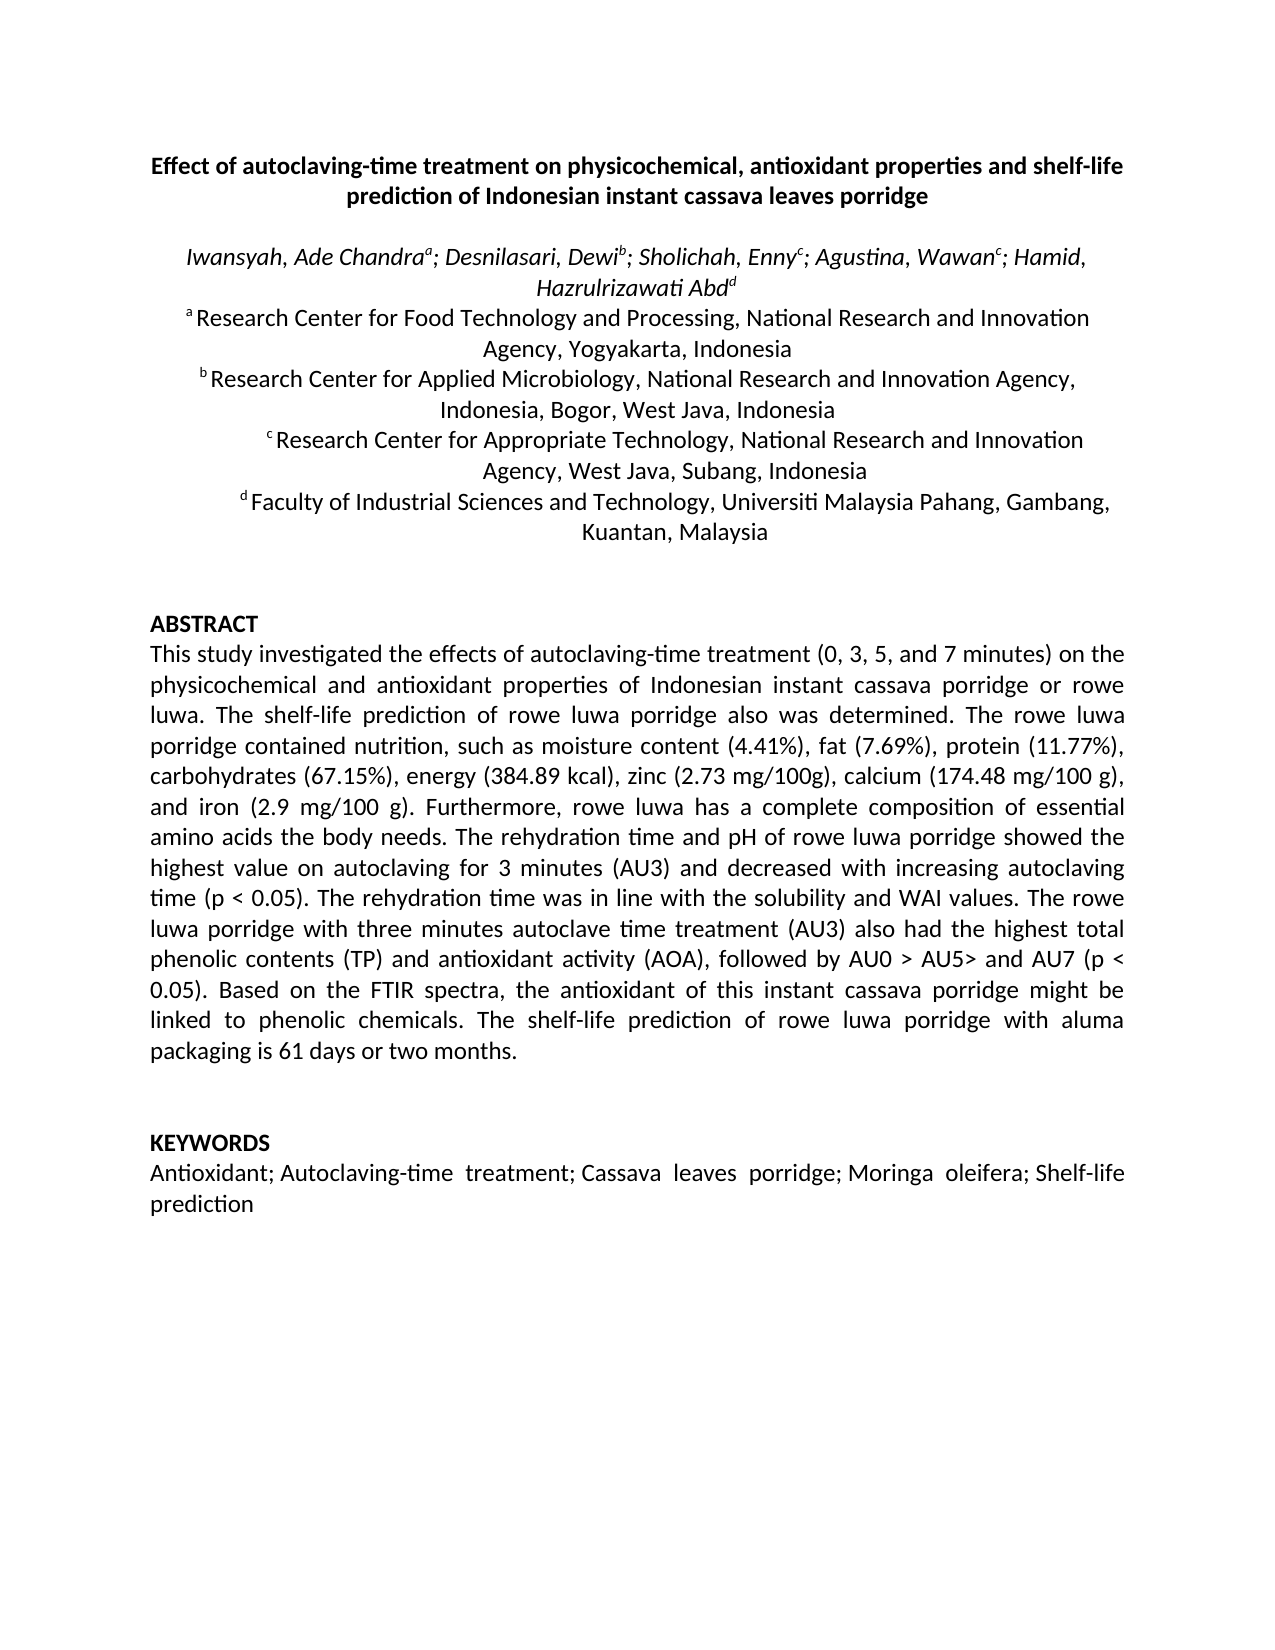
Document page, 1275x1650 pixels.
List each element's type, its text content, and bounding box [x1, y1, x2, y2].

text a Research Center for Food Technology and Processing, National Research and Innovation Agency, Yogyakarta, Indonesia [150, 303, 1125, 364]
text This study investigated the effects of autoclaving-time treatment (0, 3, 5, and 7 minutes) on the physicochemical and antioxidant properties of Indonesian instant cassava porridge or rowe luwa. The shelf-life prediction of rowe luwa porridge also was determined. The rowe luwa porridge contained nutrition, such as moisture content (4.41%), fat (7.69%), protein (11.77%), carbohydrates (67.15%), energy (384.89 kcal), zinc (2.73 mg/100g), calcium (174.48 mg/100 g), and iron (2.9 mg/100 g). Furthermore, rowe luwa has a complete composition of essential amino acids the body needs. The rehydration time and pH of rowe luwa porridge showed the highest value on autoclaving for 3 minutes (AU3) and decreased with increasing autoclaving time (p < 0.05). The rehydration time was in line with the solubility and WAI values. The rowe luwa porridge with three minutes autoclave time treatment (AU3) also had the highest total phenolic contents (TP) and antioxidant activity (AOA), followed by AU0 > AU5> and AU7 (p < 0.05). Based on the FTIR spectra, the antioxidant of this instant cassava porridge might be linked to phenolic chemicals. The shelf-life prediction of rowe luwa porridge with aluma packaging is 61 days or two months. [150, 638, 1125, 1066]
text KEYWORDS [150, 1127, 1125, 1157]
text c Research Center for Appropriate Technology, National Research and Innovation Agency, West Java, Subang, Indonesia [225, 425, 1125, 486]
text Iwansyah, Ade Chandraa; Desnilasari, Dewib; Sholichah, Ennyc; Agustina, Wawanc; Hamid, Hazrulrizawati Abdd [150, 242, 1125, 303]
text b Research Center for Applied Microbiology, National Research and Innovation Agency, Indonesia, Bogor, West Java, Indonesia [150, 364, 1125, 425]
text Effect of autoclaving-time treatment on physicochemical, antioxidant properties and shelf-life prediction of Indonesian instant cassava leaves porridge [150, 150, 1125, 211]
text Antioxidant; Autoclaving-time treatment; Cassava leaves porridge; Moringa oleifera; Shelf-life prediction [150, 1157, 1125, 1218]
text d Faculty of Industrial Sciences and Technology, Universiti Malaysia Pahang, Gambang, Kuantan, Malaysia [225, 486, 1125, 547]
text ABSTRACT [150, 608, 1125, 638]
